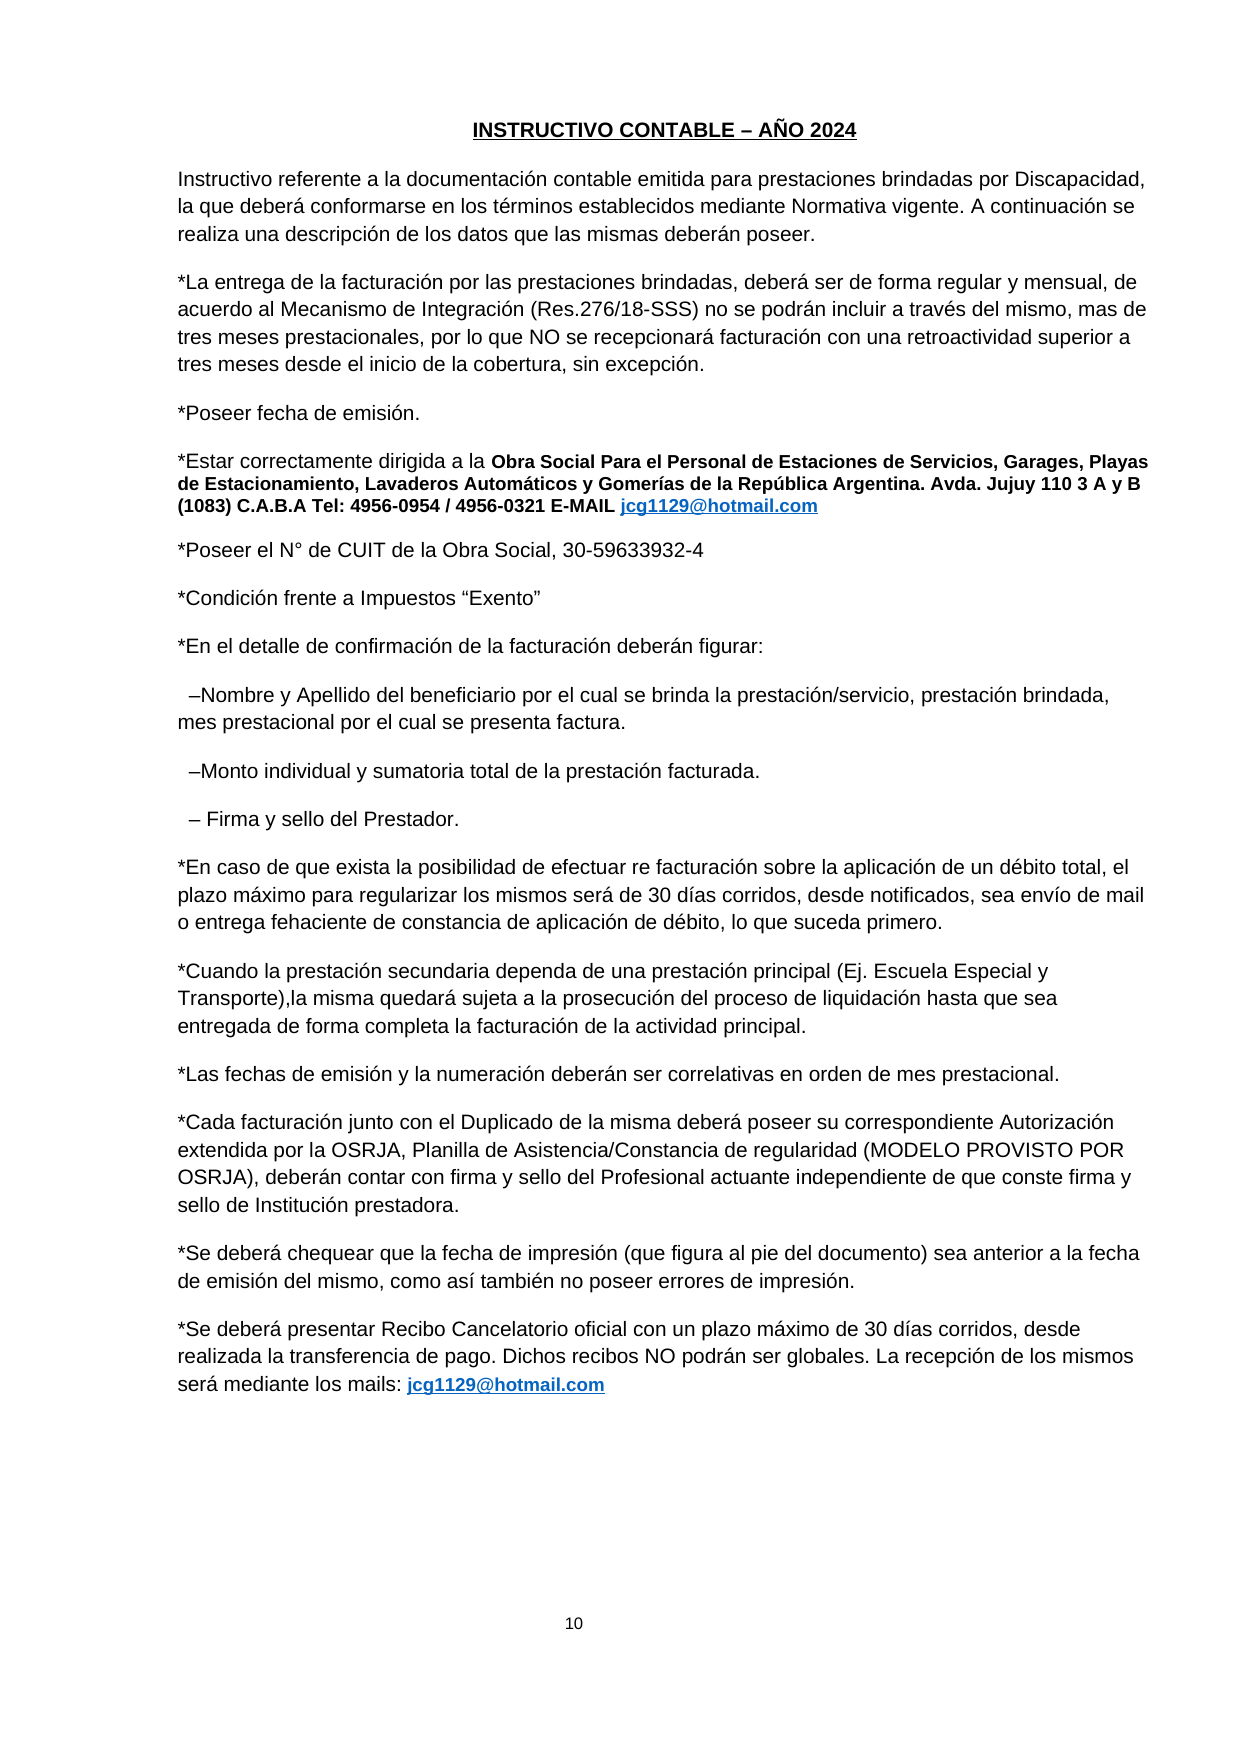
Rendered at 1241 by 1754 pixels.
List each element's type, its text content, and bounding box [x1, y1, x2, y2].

text 10 [177, 1613, 1152, 1633]
text *En el detalle de confirmación de la facturación deberán figurar: [177, 634, 1152, 658]
text *Cuando la prestación secundaria dependa de una prestación principal (Ej. Escuela Especial y Transporte),la misma quedará sujeta a la prosecución del proceso de liquidación hasta que sea entregada de forma completa la facturación de la actividad principal. [177, 958, 1152, 1037]
text *Se deberá chequear que la fecha de impresión (que figura al pie del documento) sea anterior a la fecha de emisión del mismo, como así también no poseer errores de impresión. [177, 1241, 1152, 1292]
text *Condición frente a Impuestos “Exento” [177, 586, 1152, 610]
text *Las fechas de emisión y la numeración deberán ser correlativas en orden de mes prestacional. [177, 1062, 1152, 1086]
text *Poseer fecha de emisión. [177, 401, 1152, 424]
text *Cada facturación junto con el Duplicado de la misma deberá poseer su correspondiente Autorización extendida por la OSRJA, Planilla de Asistencia/Constancia de regularidad (MODELO PROVISTO POR OSRJA), deberán contar con firma y sello del Profesional actuante independiente de que conste firma y sello de Institución prestadora. [177, 1110, 1152, 1217]
text –Monto individual y sumatoria total de la prestación facturada. [177, 758, 1152, 782]
text *La entrega de la facturación por las prestaciones brindadas, deberá ser de forma regular y mensual, de acuerdo al Mecanismo de Integración (Res.276/18-SSS) no se podrán incluir a través del mismo, mas de tres meses prestacionales, por lo que NO se recepcionará facturación con una retroactividad superior a tres meses desde el inicio de la cobertura, sin excepción. [177, 270, 1152, 376]
text –Nombre y Apellido del beneficiario por el cual se brinda la prestación/servicio, prestación brindada, mes prestacional por el cual se presenta factura. [177, 683, 1152, 734]
text *En caso de que exista la posibilidad de efectuar re facturación sobre la aplicación de un débito total, el plazo máximo para regularizar los mismos será de 30 días corridos, desde notificados, sea envío de mail o entrega fehaciente de constancia de aplicación de débito, lo que suceda primero. [177, 855, 1152, 934]
text Instructivo referente a la documentación contable emitida para prestaciones brindadas por Discapacidad, la que deberá conformarse en los términos establecidos mediante Normativa vigente. A continuación se realiza una descripción de los datos que las mismas deberán poseer. [177, 166, 1152, 245]
text *Se deberá presentar Recibo Cancelatorio oficial con un plazo máximo de 30 días corridos, desde realizada la transferencia de pago. Dichos recibos NO podrán ser globales. La recepción de los mismos será mediante los mails: jcg1129@hotmail.com [177, 1317, 1152, 1396]
text INSTRUCTIVO CONTABLE – AÑO 2024 [177, 118, 1152, 142]
text – Firma y sello del Prestador. [177, 807, 1152, 831]
text *Estar correctamente dirigida a la Obra Social Para el Personal de Estaciones de Servicios, Garages, Playas de Estacionamiento, Lavaderos Automáticos y Gomerías de la República Argentina. Avda. Jujuy 110 3 A y B (1083) C.A.B.A Tel: 4956-0954 / 4956-0321 E-MAIL jcg1129@hotmail.com [177, 449, 1152, 516]
text *Poseer el N° de CUIT de la Obra Social, 30-59633932-4 [177, 538, 1152, 562]
